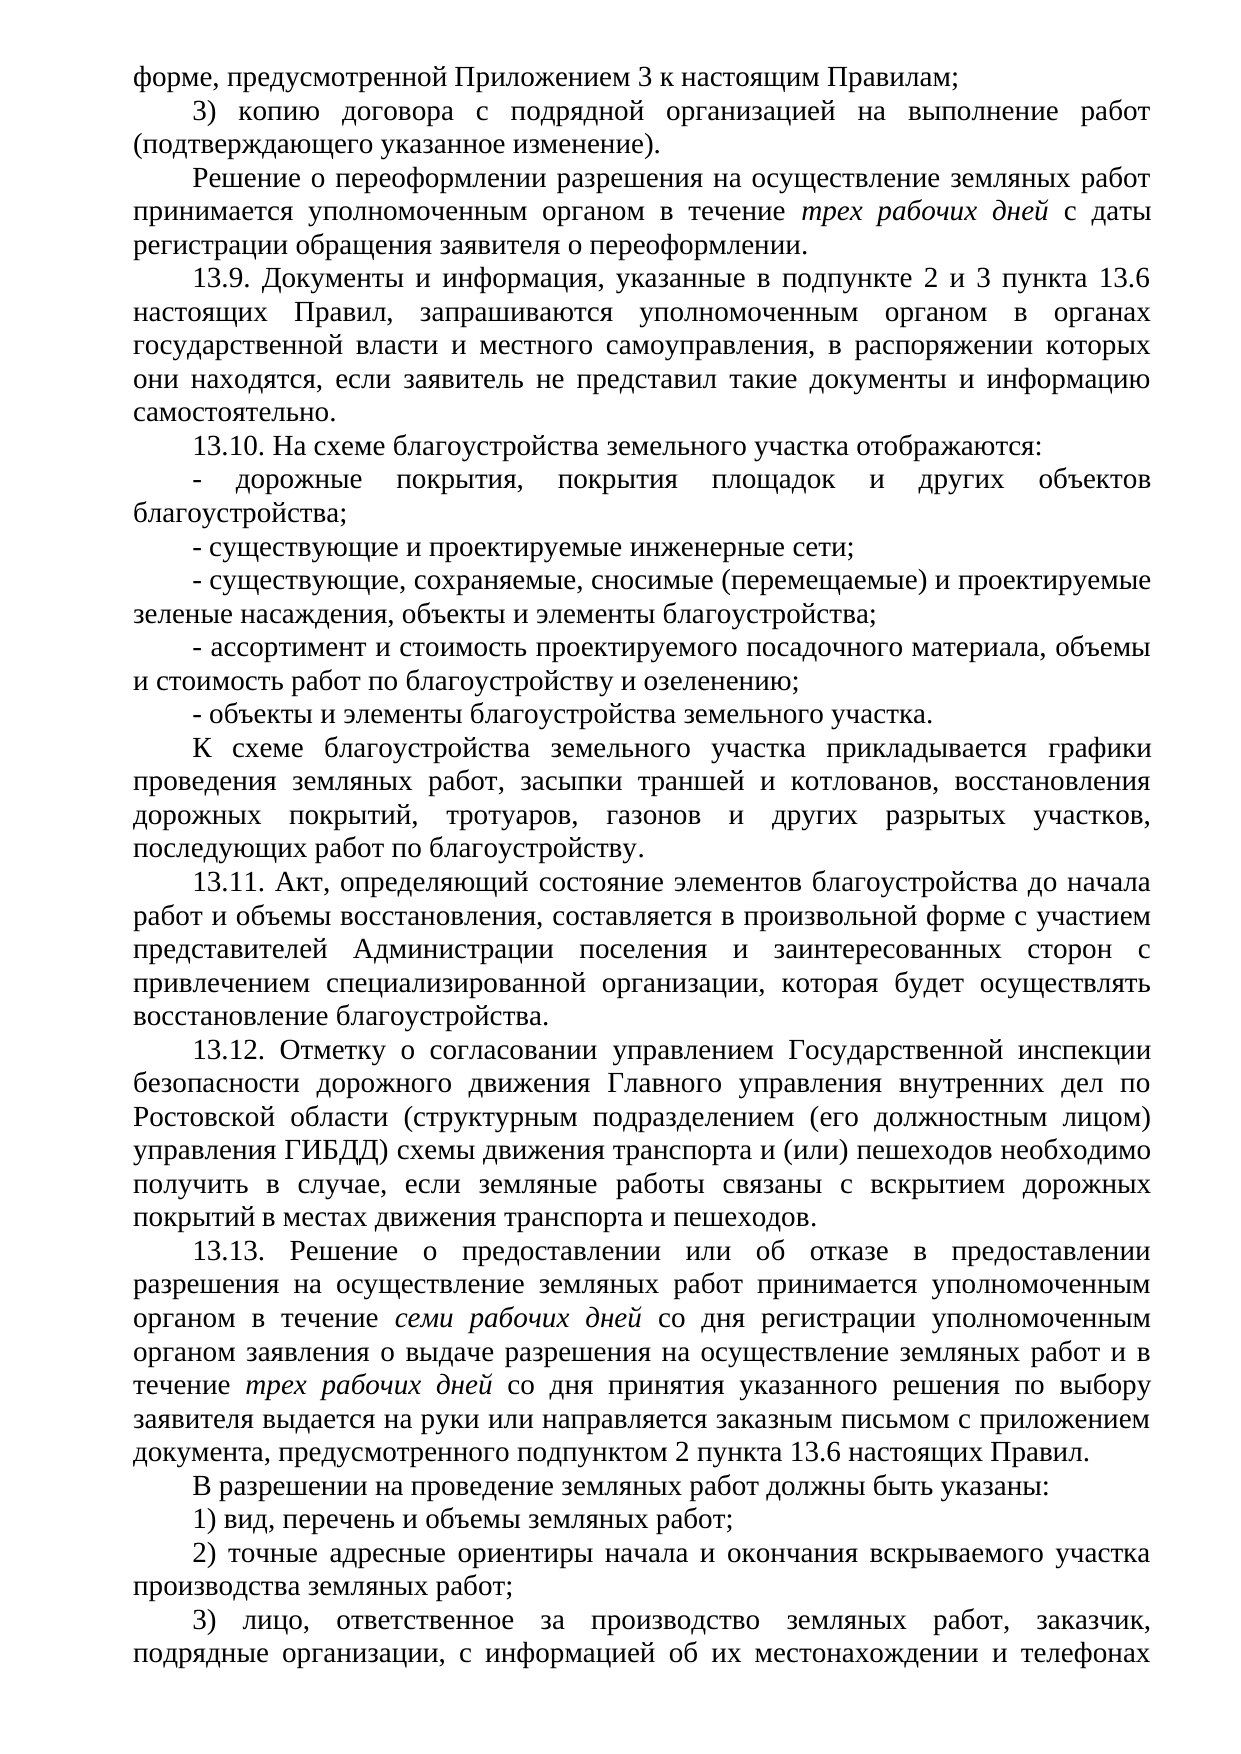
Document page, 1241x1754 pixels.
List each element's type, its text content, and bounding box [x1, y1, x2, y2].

text - ассортимент и стоимость проектируемого посадочного материала, объемы и стоимость работ по благоустройству и озеленению; [133, 629, 1152, 696]
text 1) вид, перечень и объемы земляных работ; [133, 1501, 1152, 1535]
text В разрешении на проведение земляных работ должны быть указаны: [133, 1468, 1152, 1501]
text - существующие и проектируемые инженерные сети; [133, 529, 1152, 562]
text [133, 1602, 1152, 1669]
text Решение о переоформлении разрешения на осуществление земляных работ принимается уполномоченным органом в течение трех рабочих дней с даты регистрации обращения заявителя о переоформлении. [133, 160, 1152, 260]
text 13.10. На схеме благоустройства земельного участка отображаются: [133, 428, 1152, 462]
text - существующие, сохраняемые, сносимые (перемещаемые) и проектируемые зеленые насаждения, объекты и элементы благоустройства; [133, 562, 1152, 629]
text - объекты и элементы благоустройства земельного участка. [133, 696, 1152, 730]
text 13.9. Документы и информация, указанные в подпункте 2 и 3 пункта 13.6 настоящих Правил, запрашиваются уполномоченным органом в органах государственной власти и местного самоуправления, в распоряжении которых они находятся, если заявитель не представил такие документы и информацию самостоятельно. [133, 260, 1152, 428]
text 13.12. Отметку о согласовании управлением Государственной инспекции безопасности дорожного движения Главного управления внутренних дел по Ростовской области (структурным подразделением (его должностным лицом) управления ГИБДД) схемы движения транспорта и (или) пешеходов необходимо получить в случае, если земляные работы связаны с вскрытием дорожных покрытий в местах движения транспорта и пешеходов. [133, 1032, 1152, 1233]
text К схеме благоустройства земельного участка прикладывается графики проведения земляных работ, засыпки траншей и котлованов, восстановления дорожных покрытий, тротуаров, газонов и других разрытых участков, последующих работ по благоустройству. [133, 730, 1152, 864]
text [133, 59, 1152, 93]
text 2) точные адресные ориентиры начала и окончания вскрываемого участка производства земляных работ; [133, 1535, 1152, 1602]
text 3) копию договора с подрядной организацией на выполнение работ (подтверждающего указанное изменение). [133, 93, 1152, 160]
text - дорожные покрытия, покрытия площадок и других объектов благоустройства; [133, 462, 1152, 529]
text 13.13. Решение о предоставлении или об отказе в предоставлении разрешения на осуществление земляных работ принимается уполномоченным органом в течение семи рабочих дней со дня регистрации уполномоченным органом заявления о выдаче разрешения на осуществление земляных работ и в течение трех рабочих дней со дня принятия указанного решения по выбору заявителя выдается на руки или направляется заказным письмом с приложением документа, предусмотренного подпунктом 2 пункта 13.6 настоящих Правил. [133, 1233, 1152, 1468]
text 13.11. Акт, определяющий состояние элементов благоустройства до начала работ и объемы восстановления, составляется в произвольной форме с участием представителей Администрации поселения и заинтересованных сторон с привлечением специализированной организации, которая будет осуществлять восстановление благоустройства. [133, 864, 1152, 1032]
